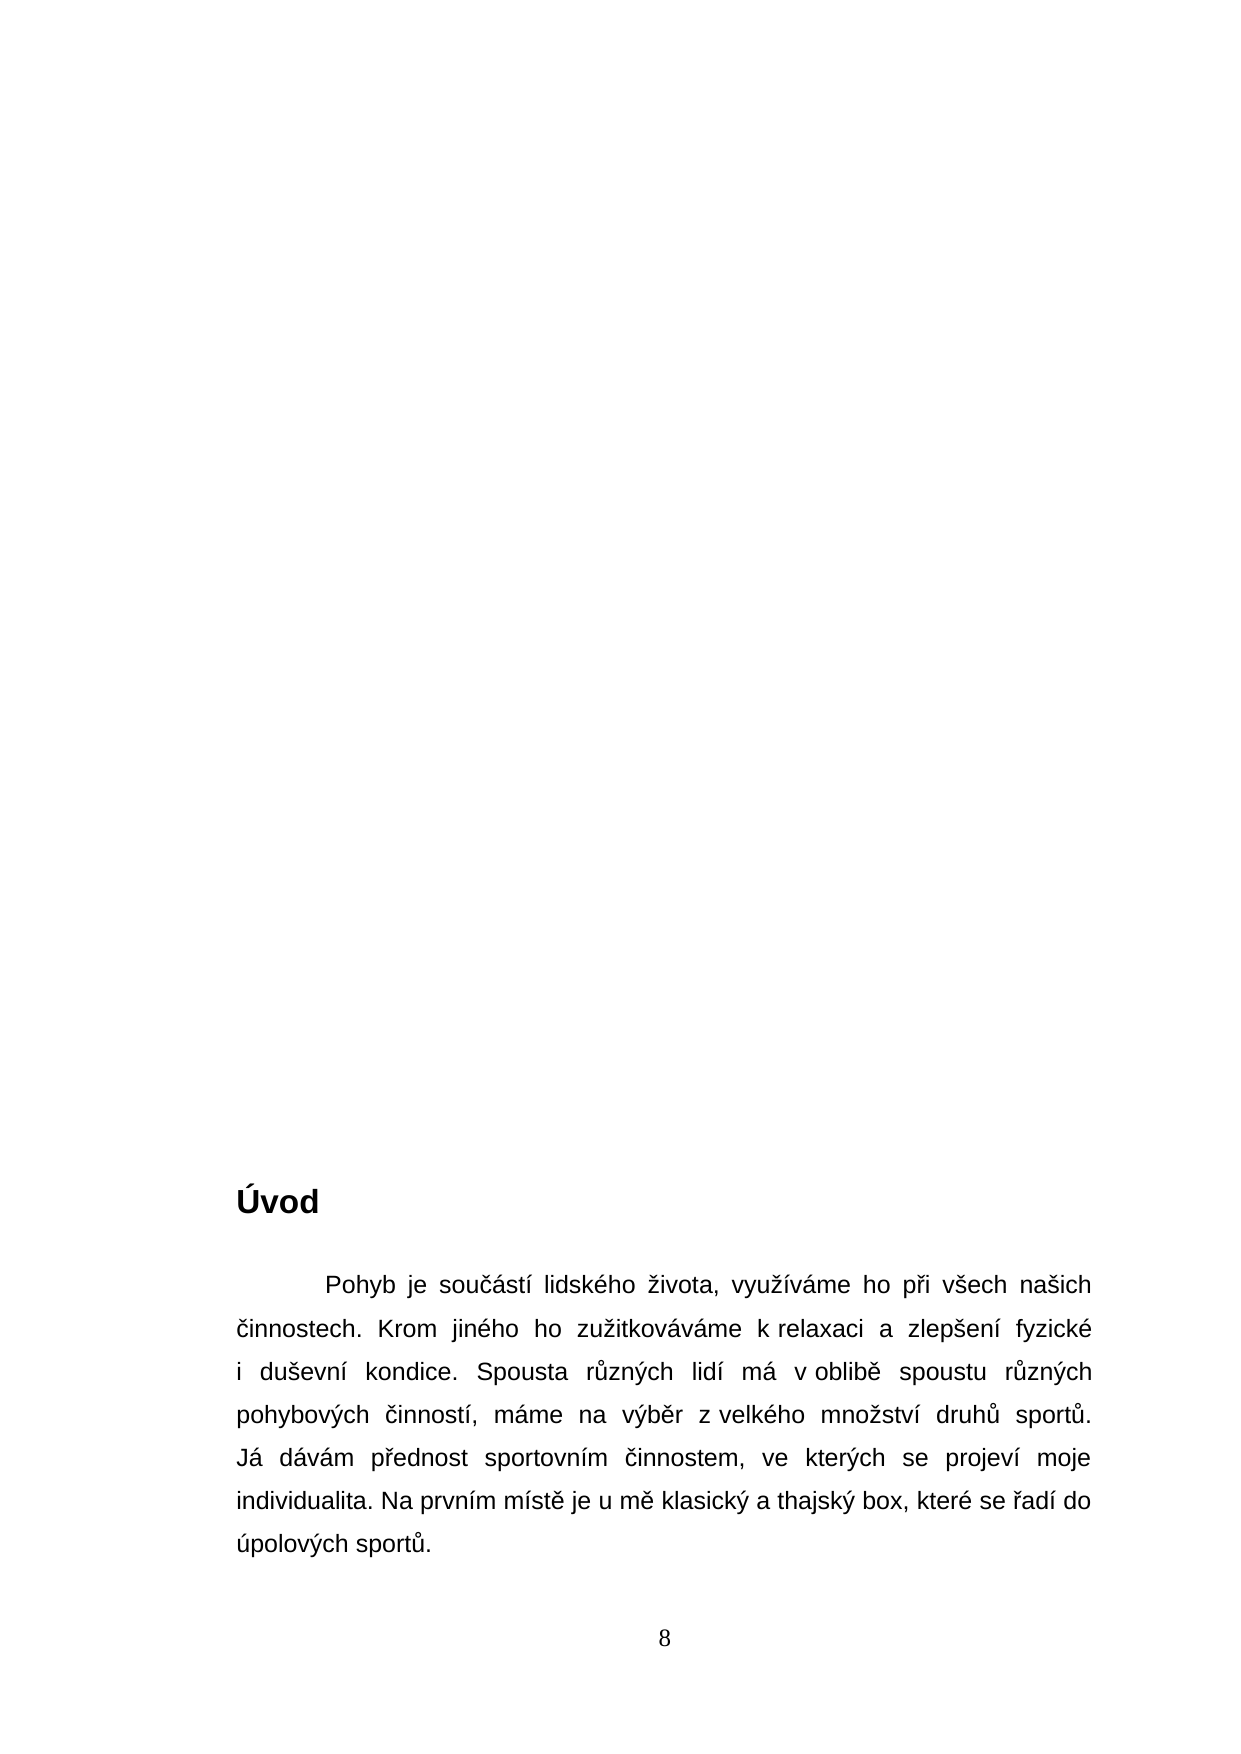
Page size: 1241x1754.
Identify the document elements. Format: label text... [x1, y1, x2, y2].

text Pohyb je součástí lidského života, využíváme ho při všech našich činnostech. Krom jiného ho zužitkováváme k relaxaci a zlepšení fyzické i duševní kondice. Spousta různých lidí má v oblibě spoustu různých pohybových činností, máme na výběr z velkého množství druhů sportů. Já dávám přednost sportovním činnostem, ve kterých se projeví moje individualita. Na prvním místě je u mě klasický a thajský box, které se řadí do úpolových sportů. [236, 1270, 1093, 1558]
subtitle Úvod [236, 1183, 1093, 1221]
